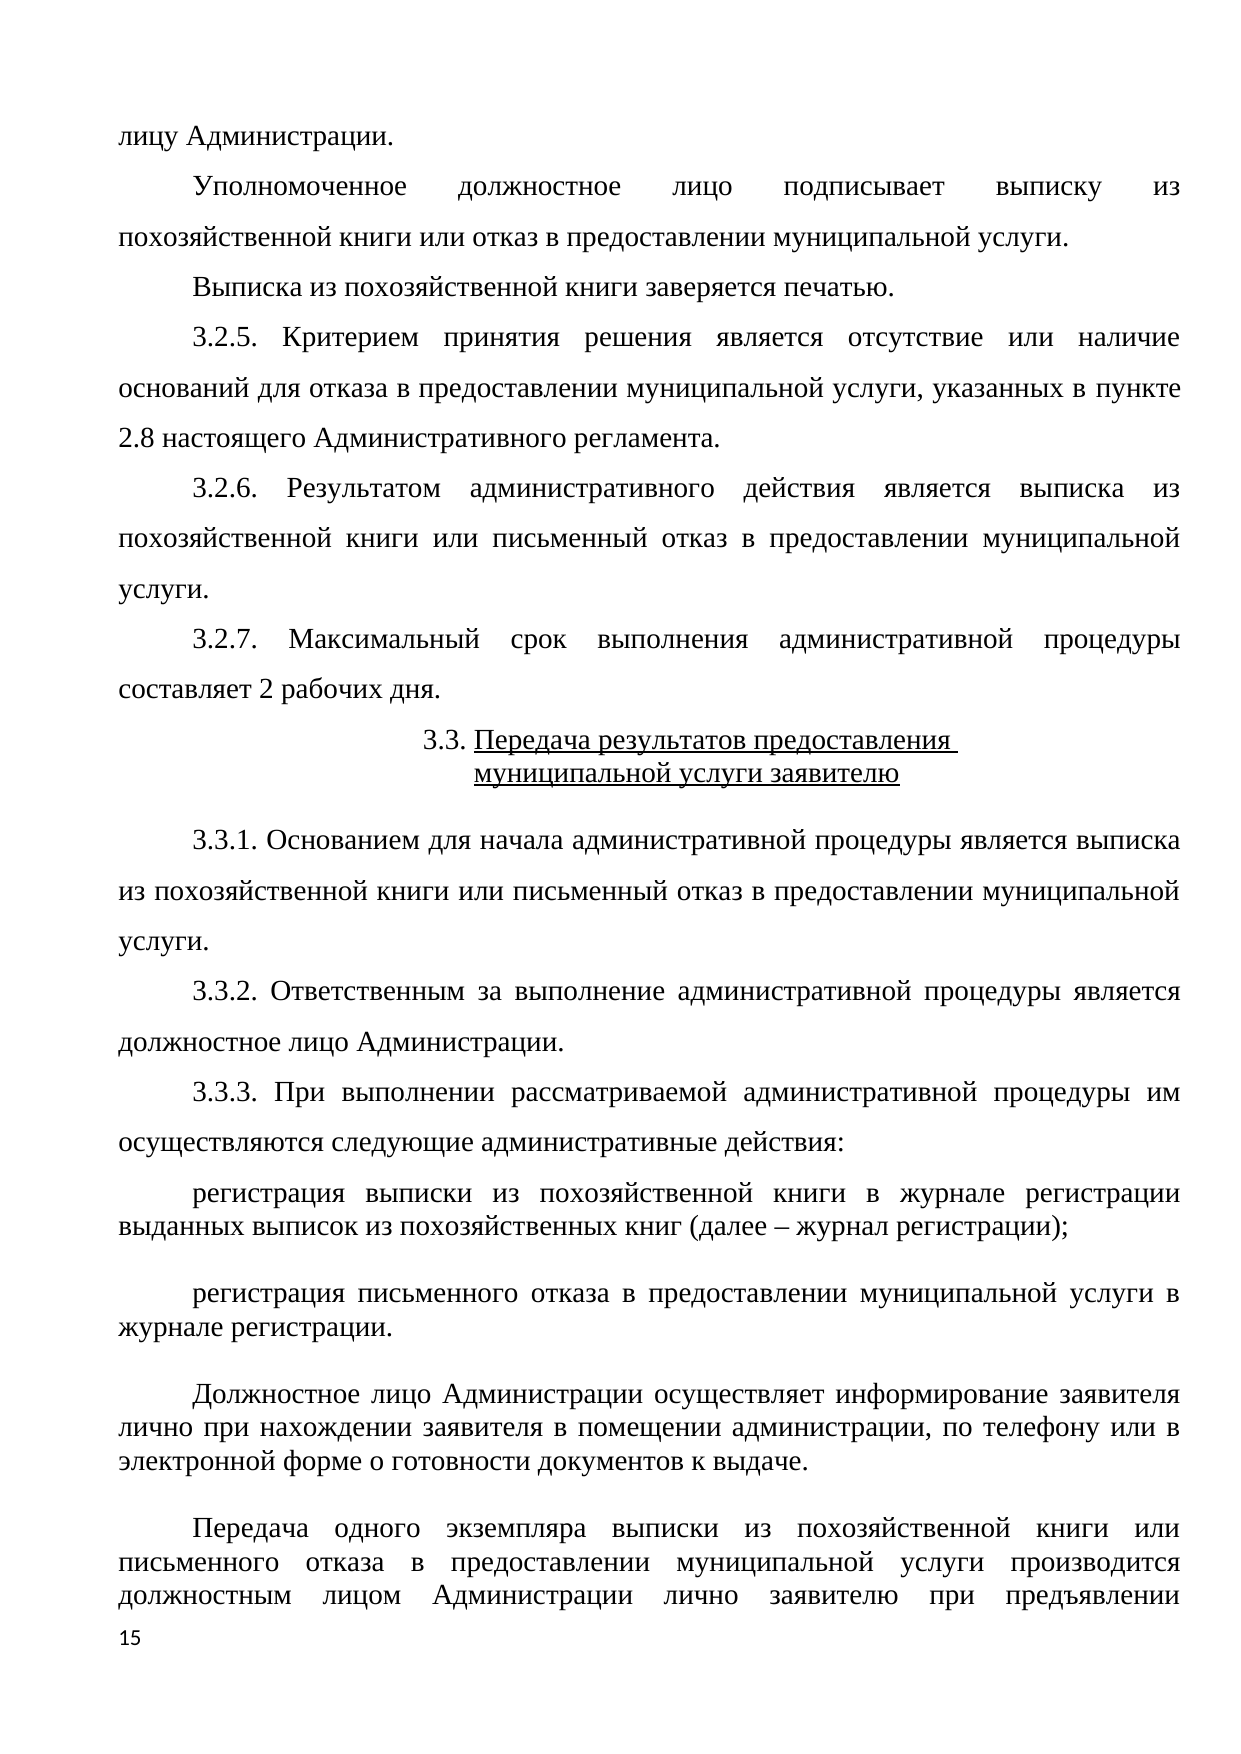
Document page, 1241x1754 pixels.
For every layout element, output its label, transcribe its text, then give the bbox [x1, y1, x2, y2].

text 3.2.7. Максимальный срок выполнения административной процедуры составляет 2 рабочих дня. [118, 621, 1181, 705]
text Выписка из похозяйственной книги заверяется печатью.. [118, 269, 1181, 303]
text 3.3.1. Основанием для начала административной процедуры является выписка из похозяйственной книги или письменный отказ в предоставлении муниципальной услуги. [118, 822, 1181, 957]
text Должностное лицо Администрации осуществляет информирование заявителя лично при нахождении заявителя в помещении администрации, по телефону или в электронной форме о готовности документов к выдаче. [118, 1376, 1181, 1477]
text регистрация выписки из похозяйственной книги в журнале регистрации выданных выписок из похозяйственных книг (далее – журнал регистрации); [118, 1175, 1181, 1242]
text Уполномоченное должностное лицо подписывает выписку из похозяйственной книги или отказ в предоставлении муниципальной услуги. [118, 168, 1181, 252]
text муниципальной услуги заявителю [118, 755, 1181, 789]
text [118, 118, 1181, 152]
text 3.2.5. Критерием принятия решения является отсутствие или наличие оснований для отказа в предоставлении муниципальной услуги, указанных в пункте 2.8 настоящего Административного регламента. [118, 319, 1181, 453]
text 3.3.2. Ответственным за выполнение административной процедуры является должностное лицо Администрации. [118, 973, 1181, 1057]
text 3.3. Передача результатов предоставления [118, 722, 1181, 755]
text 3.3.3. При выполнении рассматриваемой административной процедуры им осуществляются следующие административные действия: [118, 1074, 1181, 1158]
text 3.2.6. Результатом административного действия является выписка из похозяйственной книги или письменный отказ в предоставлении муниципальной услуги. [118, 470, 1181, 604]
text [118, 1510, 1181, 1611]
text регистрация письменного отказа в предоставлении муниципальной услуги в журнале регистрации. [118, 1275, 1181, 1342]
